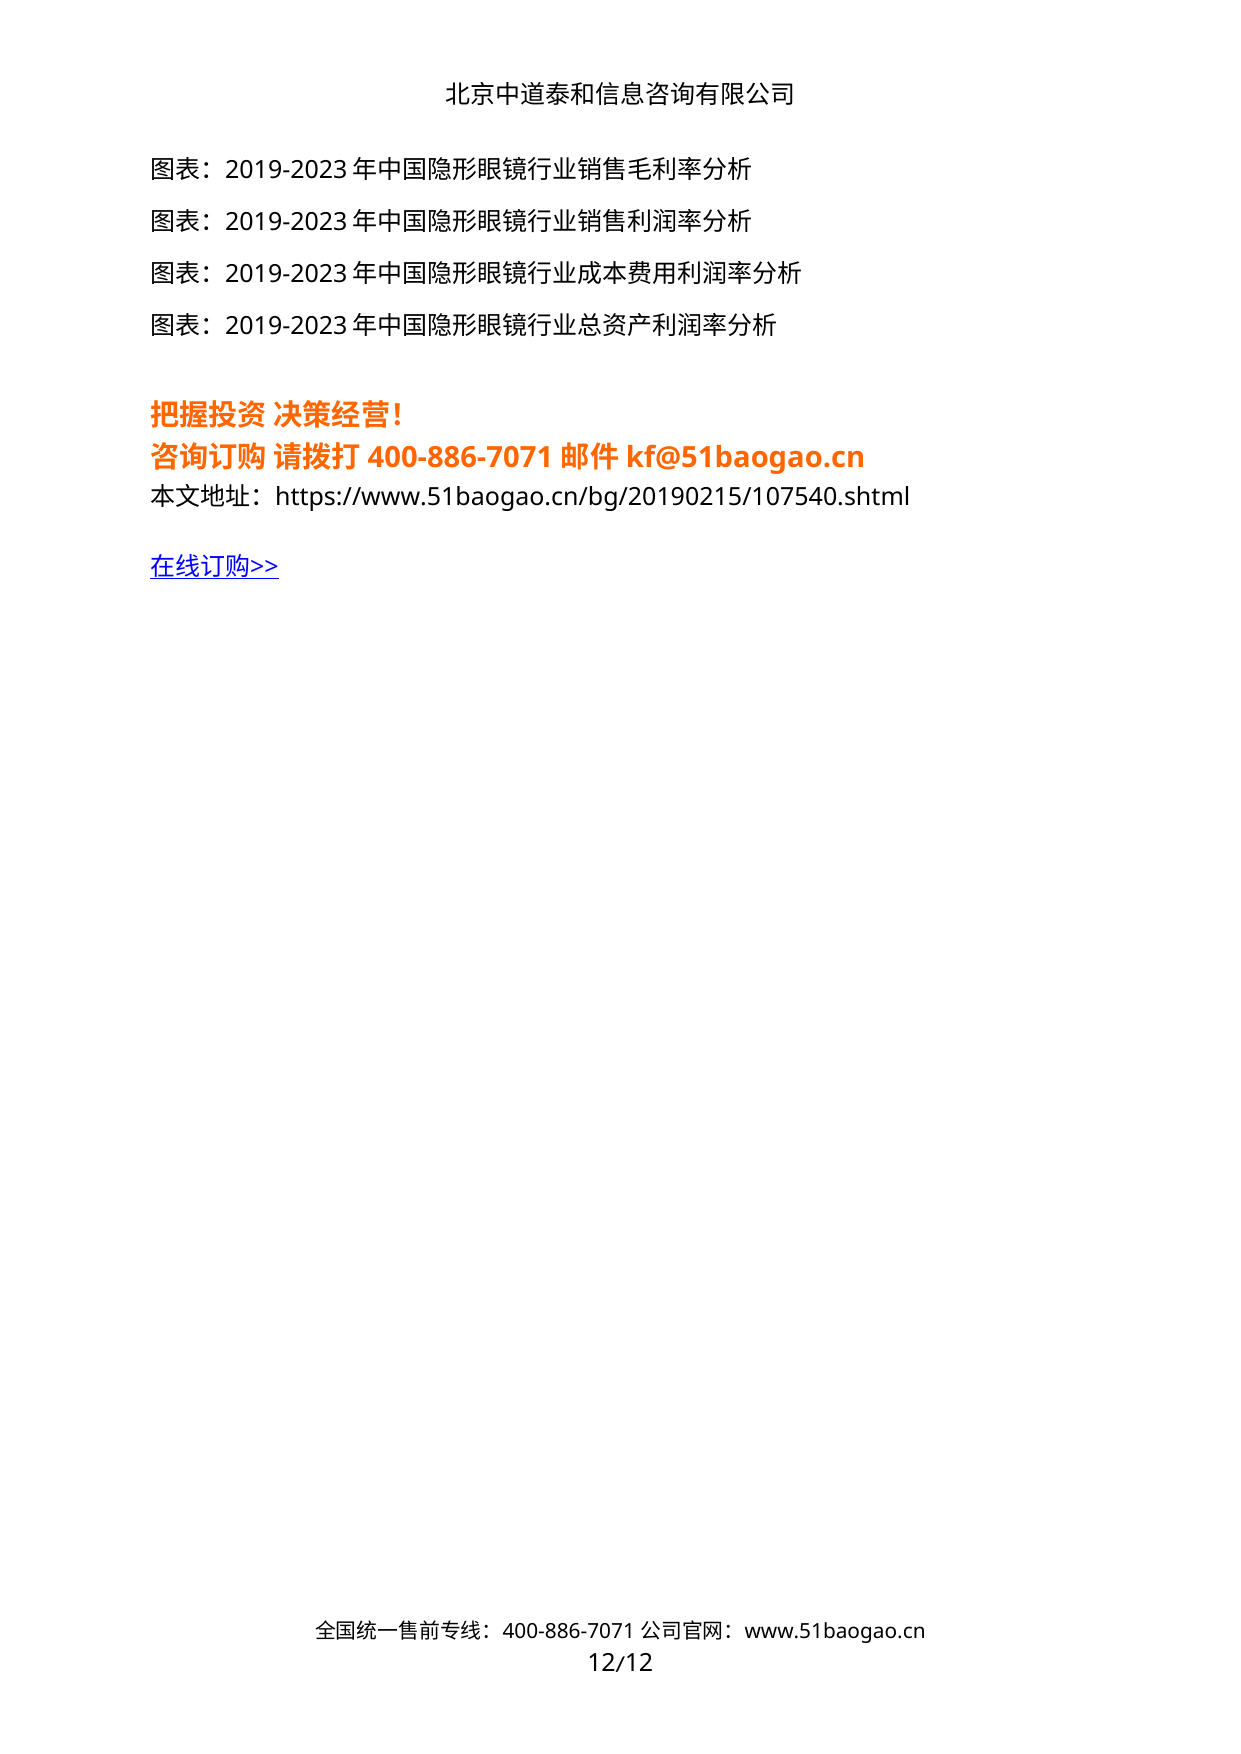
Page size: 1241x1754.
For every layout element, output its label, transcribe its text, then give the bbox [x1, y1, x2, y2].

text 把握投资 决策经营！咨询订购 请拨打 400-886-7071 邮件 kf@51baogao.cn本文地址：https://www.51baogao.cn/bg/20190215/107540.shtml [150, 357, 1090, 512]
text 图表：2019-2023年中国隐形眼镜行业销售毛利率分析 [150, 150, 1090, 186]
text 在线订购>> [150, 512, 1090, 583]
text 图表：2019-2023年中国隐形眼镜行业成本费用利润率分析 [150, 254, 1090, 290]
text 图表：2019-2023年中国隐形眼镜行业总资产利润率分析 [150, 306, 1090, 342]
text 图表：2019-2023年中国隐形眼镜行业销售利润率分析 [150, 202, 1090, 238]
